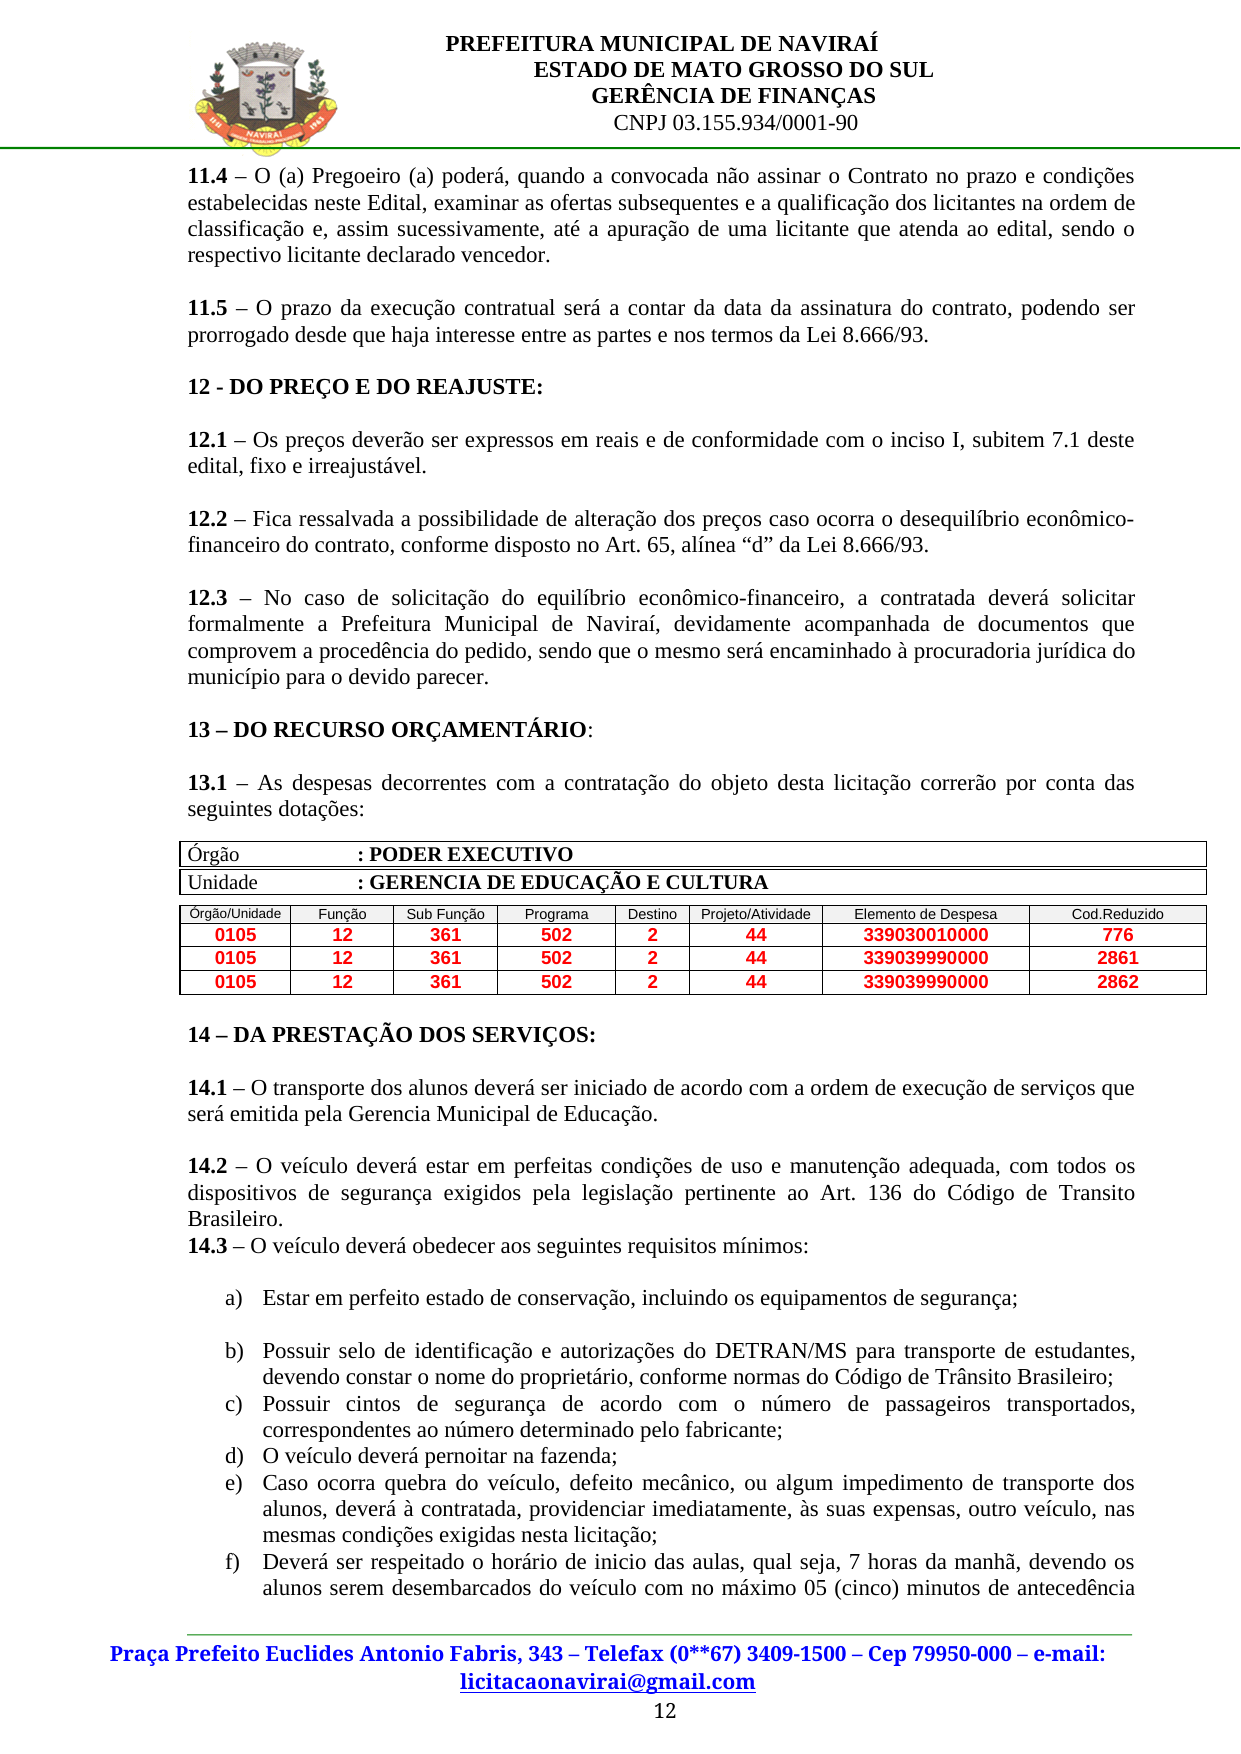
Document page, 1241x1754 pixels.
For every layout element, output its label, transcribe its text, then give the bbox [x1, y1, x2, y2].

table_cell 2 [616, 971, 689, 993]
table_cell 12 [291, 924, 393, 946]
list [225, 1548, 1137, 1601]
text 12 - DO PREÇO E DO REAJUSTE: [187, 347, 1137, 400]
text 14.2 – O veículo deverá estar em perfeitas condições de uso e manutenção adequada, com todos os dispositivos de segurança exigidos pela legislação pertinente ao Art. 136 do Código de Transito Brasileiro. [187, 1153, 1137, 1232]
table_header Destino [616, 906, 689, 922]
text 12.3 – No caso de solicitação do equilíbrio econômico-financeiro, a contratada deverá solicitar formalmente a Prefeitura Municipal de Naviraí, devidamente acompanhada de documentos que comprovem a procedência do pedido, sendo que o mesmo será encaminhado à procuradoria jurídica do município para o devido parecer. [187, 584, 1137, 689]
table_cell 502 [498, 947, 615, 970]
list Possuir cintos de segurança de acordo com o número de passageiros transportados, correspondentes ao número determinado pelo fabricante; [225, 1390, 1137, 1442]
text 12.1 – Os preços deverão ser expressos em reais e de conformidade com o inciso I, subitem 7.1 deste edital, fixo e irreajustável. [187, 426, 1137, 479]
table_header Programa [498, 906, 615, 922]
text 13 – DO RECURSO ORÇAMENTÁRIO: [187, 716, 1137, 742]
table_header : GERENCIA DE EDUCAÇÃO E CULTURA [350, 870, 1206, 894]
table_cell 44 [690, 971, 822, 993]
table_cell 361 [394, 924, 497, 946]
table_cell 2 [616, 947, 689, 970]
text 14.1 – O transporte dos alunos deverá ser iniciado de acordo com a ordem de execução de serviços que será emitida pela Gerencia Municipal de Educação. [187, 1073, 1137, 1126]
text 12.2 – Fica ressalvada a possibilidade de alteração dos preços caso ocorra o desequilíbrio econômico-financeiro do contrato, conforme disposto no Art. 65, alínea “d” da Lei 8.666/93. [187, 505, 1137, 558]
list Caso ocorra quebra do veículo, defeito mecânico, ou algum impedimento de transporte dos alunos, deverá à contratada, providenciar imediatamente, às suas expensas, outro veículo, nas mesmas condições exigidas nesta licitação; [225, 1469, 1137, 1548]
table_header Órgão [181, 842, 350, 866]
table_cell 776 [1030, 924, 1206, 946]
table_header : PODER EXECUTIVO [350, 842, 1206, 866]
table_cell 44 [690, 924, 822, 946]
table_header Função [291, 906, 393, 922]
list Possuir selo de identificação e autorizações do DETRAN/MS para transporte de estudantes, devendo constar o nome do proprietário, conforme normas do Código de Trânsito Brasileiro; [225, 1337, 1137, 1390]
table_header Elemento de Despesa [823, 906, 1029, 922]
table_cell 0105 [181, 947, 290, 970]
text 14.3 – O veículo deverá obedecer aos seguintes requisitos mínimos: [187, 1232, 1137, 1258]
table_cell 0105 [181, 971, 290, 993]
table_cell 361 [394, 971, 497, 993]
list O veículo deverá pernoitar na fazenda; [225, 1442, 1137, 1469]
table_cell 339030010000 [823, 924, 1029, 946]
table_cell 502 [498, 971, 615, 993]
text 13.1 – As despesas decorrentes com a contratação do objeto desta licitação correrão por conta das seguintes dotações: [187, 769, 1137, 821]
text 11.4 – O (a) Pregoeiro (a) poderá, quando a convocada não assinar o Contrato no prazo e condições estabelecidas neste Edital, examinar as ofertas subsequentes e a qualificação dos licitantes na ordem de classificação e, assim sucessivamente, até a apuração de uma licitante que atenda ao edital, sendo o respectivo licitante declarado vencedor. [187, 162, 1137, 268]
table_cell 361 [394, 947, 497, 970]
table_cell 2 [616, 924, 689, 946]
table_header Projeto/Atividade [690, 906, 822, 922]
table_cell 502 [498, 924, 615, 946]
table_header Órgão/Unidade [181, 906, 290, 922]
table_cell 12 [291, 971, 393, 993]
table_cell 0105 [181, 924, 290, 946]
table_cell 44 [690, 947, 822, 970]
table_header Unidade [181, 870, 350, 894]
table_header Cod.Reduzido [1030, 906, 1206, 922]
table_cell 2862 [1030, 971, 1206, 993]
table_cell 339039990000 [823, 947, 1029, 970]
table_header Sub Função [394, 906, 497, 922]
text 14 – DA PRESTAÇÃO DOS SERVIÇOS: [187, 1021, 1137, 1047]
table_cell 12 [291, 947, 393, 970]
table_cell 339039990000 [823, 971, 1029, 993]
table_cell 2861 [1030, 947, 1206, 970]
list Estar em perfeito estado de conservação, incluindo os equipamentos de segurança; [225, 1284, 1137, 1311]
text 11.5 – O prazo da execução contratual será a contar da data da assinatura do contrato, podendo ser prorrogado desde que haja interesse entre as partes e nos termos da Lei 8.666/93. [187, 294, 1137, 347]
